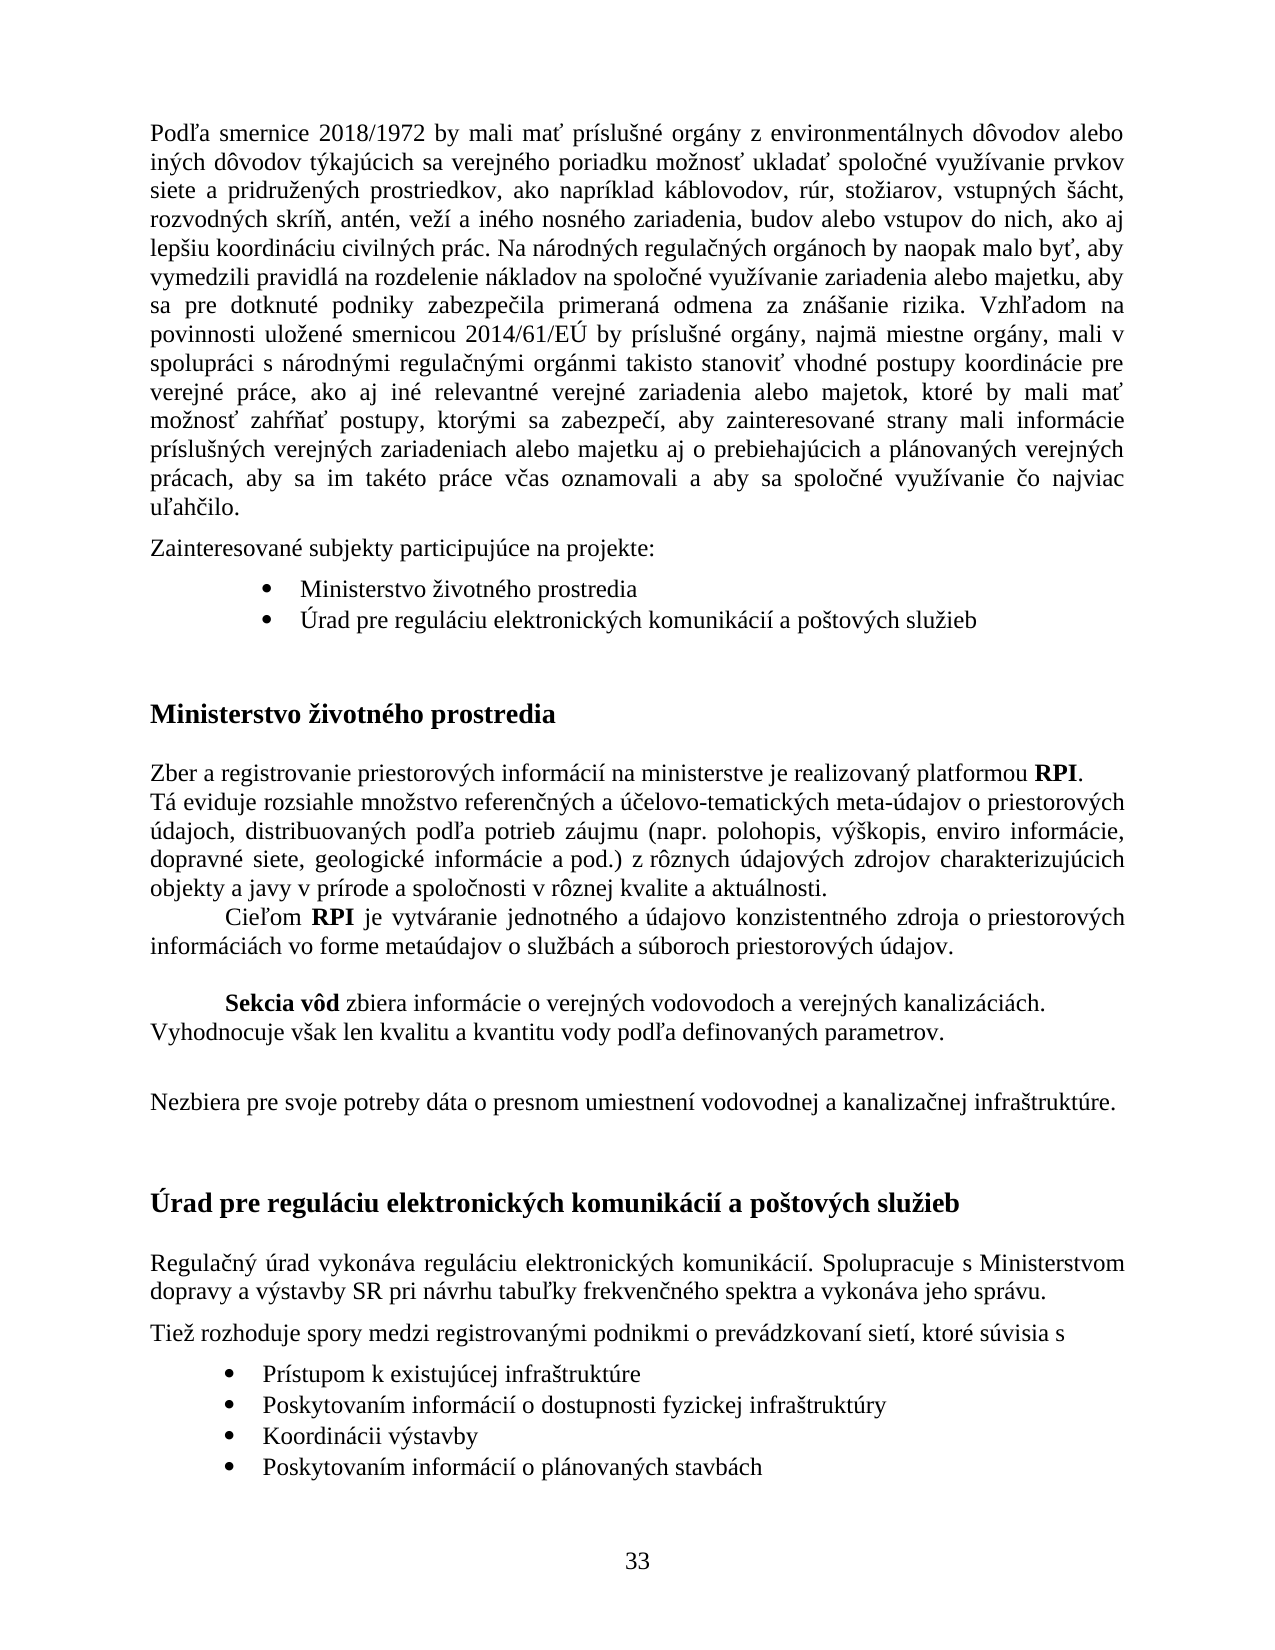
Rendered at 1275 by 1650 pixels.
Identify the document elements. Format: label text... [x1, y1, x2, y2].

text Tá eviduje rozsiahle množstvo referenčných a účelovo-tematických meta-údajov o priestorových údajoch, distribuovaných podľa potrieb záujmu (napr. polohopis, výškopis, enviro informácie, dopravné siete, geologické informácie a pod.) z rôznych údajových zdrojov charakterizujúcich objekty a javy v prírode a spoločnosti v rôznej kvalite a aktuálnosti. [150, 787, 1125, 902]
text Nezbiera pre svoje potreby dáta o presnom umiestnení vodovodnej a kanalizačnej infraštruktúre. [150, 1087, 1125, 1116]
text Vyhodnocuje však len kvalitu a kvantitu vody podľa definovaných parametrov. [150, 1017, 1125, 1046]
list Úrad pre reguláciu elektronických komunikácií a poštových služieb [262, 605, 1125, 634]
text Zber a registrovanie priestorových informácií na ministerstve je realizovaný platformou RPI. [150, 758, 1125, 787]
text Tiež rozhoduje spory medzi registrovanými podnikmi o prevádzkovaní sietí, ktoré súvisia s [150, 1318, 1125, 1346]
list Poskytovaním informácií o dostupnosti fyzickej infraštruktúry [225, 1390, 1125, 1419]
list Poskytovaním informácií o plánovaných stavbách [225, 1452, 1125, 1481]
subtitle Ministerstvo životného prostredia [150, 697, 1125, 729]
text Sekcia vôd zbiera informácie o verejných vodovodoch a verejných kanalizáciách. [150, 988, 1125, 1017]
text Regulačný úrad vykonáva reguláciu elektronických komunikácií. Spolupracuje s Ministerstvom dopravy a výstavby SR pri návrhu tabuľky frekvenčného spektra a vykonáva jeho správu. [150, 1248, 1125, 1305]
list Koordinácii výstavby [225, 1421, 1125, 1450]
list Prístupom k existujúcej infraštruktúre [225, 1359, 1125, 1388]
text Podľa smernice 2018/1972 by mali mať príslušné orgány z environmentálnych dôvodov alebo iných dôvodov týkajúcich sa verejného poriadku možnosť ukladať spoločné využívanie prvkov siete a pridružených prostriedkov, ako napríklad káblovodov, rúr, stožiarov, vstupných šácht, rozvodných skríň, antén, veží a iného nosného zariadenia, budov alebo vstupov do nich, ako aj lepšiu koordináciu civilných prác. Na národných regulačných orgánoch by naopak malo byť, aby vymedzili pravidlá na rozdelenie nákladov na spoločné využívanie zariadenia alebo majetku, aby sa pre dotknuté podniky zabezpečila primeraná odmena za znášanie rizika. Vzhľadom na povinnosti uložené smernicou 2014/61/EÚ by príslušné orgány, najmä miestne orgány, mali v spolupráci s národnými regulačnými orgánmi takisto stanoviť vhodné postupy koordinácie pre verejné práce, ako aj iné relevantné verejné zariadenia alebo majetok, ktoré by mali mať možnosť zahŕňať postupy, ktorými sa zabezpečí, aby zainteresované strany mali informácie príslušných verejných zariadeniach alebo majetku aj o prebiehajúcich a plánovaných verejných prácach, aby sa im takéto práce včas oznamovali a aby sa spoločné využívanie čo najviac uľahčilo. [150, 118, 1125, 521]
text Zainteresované subjekty participujúce na projekte: [150, 533, 1125, 562]
list Ministerstvo životného prostredia [262, 574, 1125, 603]
subtitle Úrad pre reguláciu elektronických komunikácií a poštových služieb [150, 1186, 1125, 1218]
text Cieľom RPI je vytváranie jednotného a údajovo konzistentného zdroja o priestorových informáciách vo forme metaúdajov o službách a súboroch priestorových údajov. [150, 902, 1125, 959]
